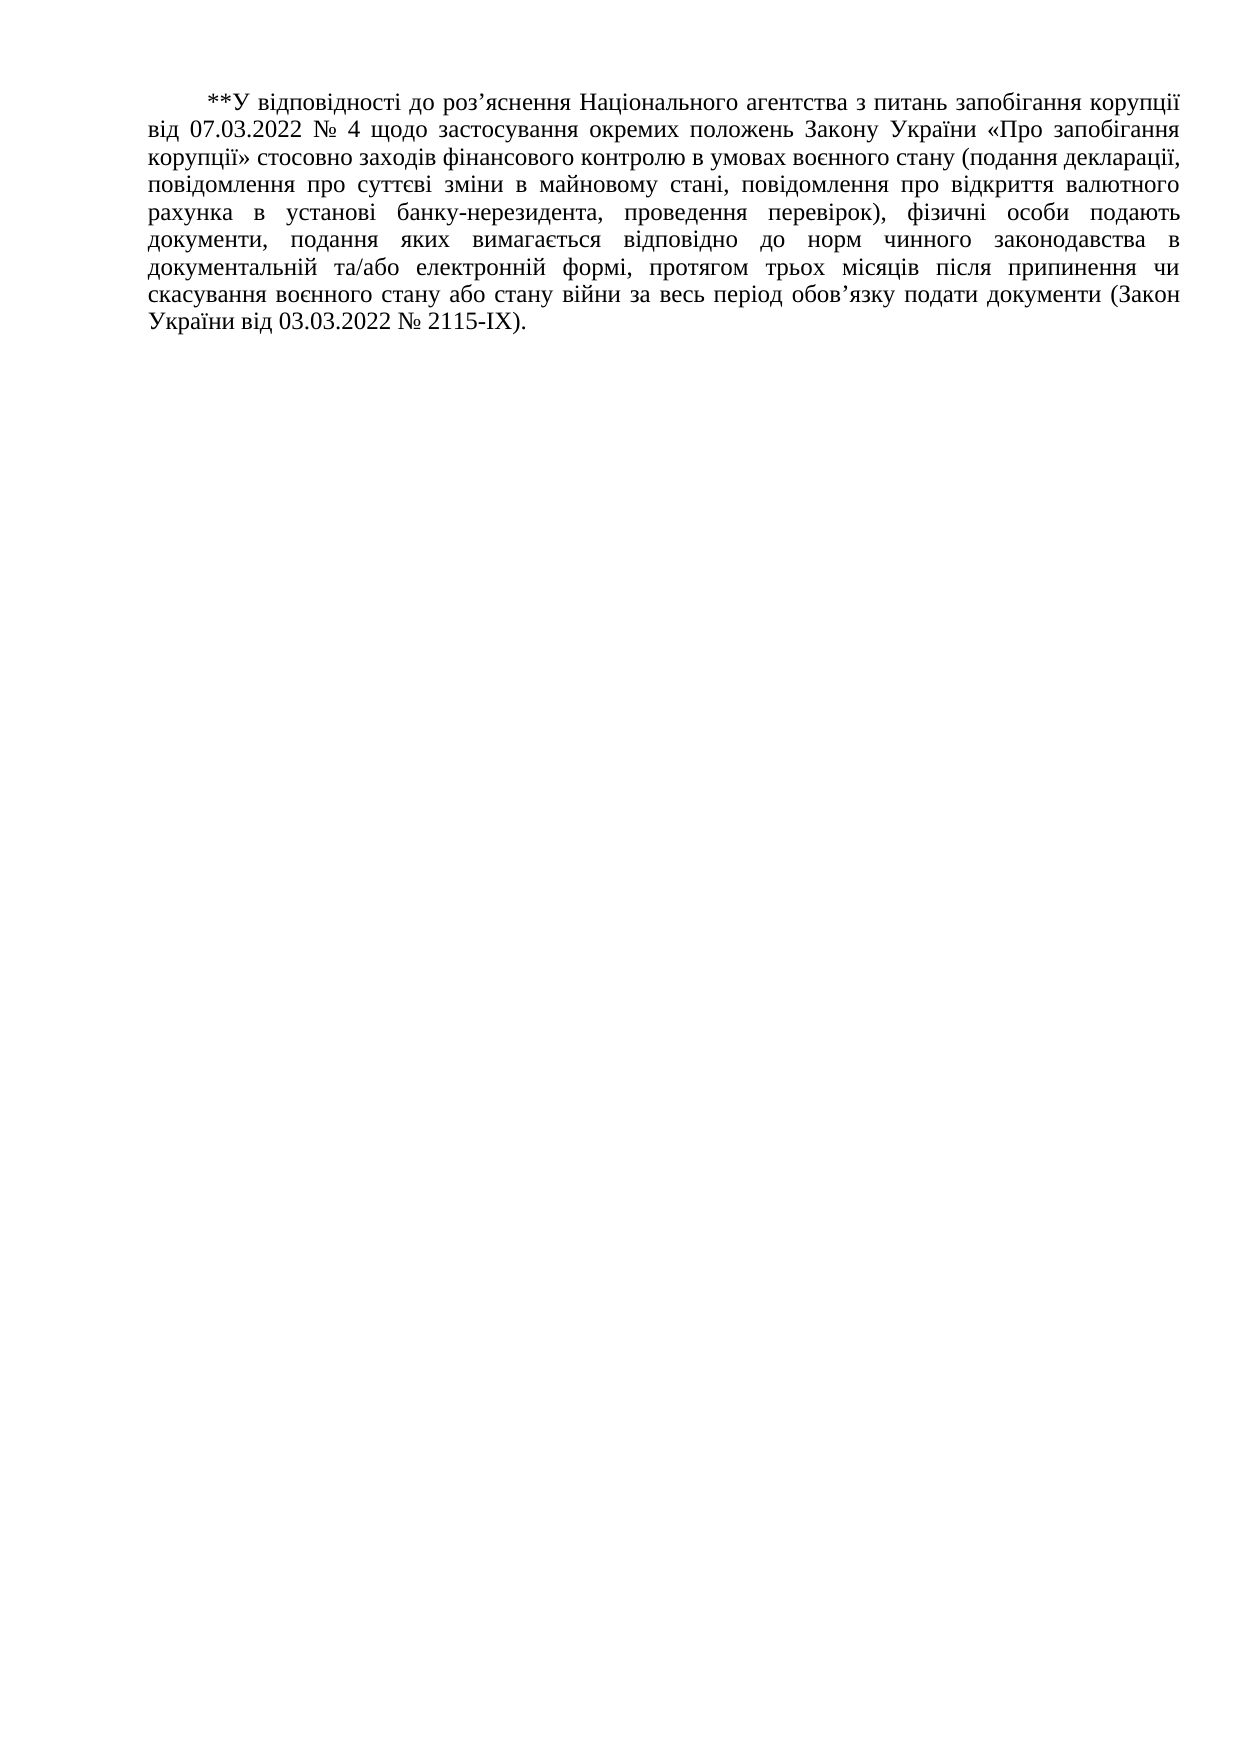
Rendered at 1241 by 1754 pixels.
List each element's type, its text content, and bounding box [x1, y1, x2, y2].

text **У відповідності до роз’яснення Національного агентства з питань запобігання корупції від 07.03.2022 № 4 щодо застосування окремих положень Закону України «Про запобігання корупції» стосовно заходів фінансового контролю в умовах воєнного стану (подання декларації, повідомлення про суттєві зміни в майновому стані, повідомлення про відкриття валютного рахунка в установі банку-нерезидента, проведення перевірок), фізичні особи подають документи, подання яких вимагається відповідно до норм чинного законодавства в документальній та/або електронній формі, протягом трьох місяців після припинення чи скасування воєнного стану або стану війни за весь період обов’язку подати документи (Закон України від 03.03.2022 № 2115-ІХ). [148, 89, 1181, 335]
